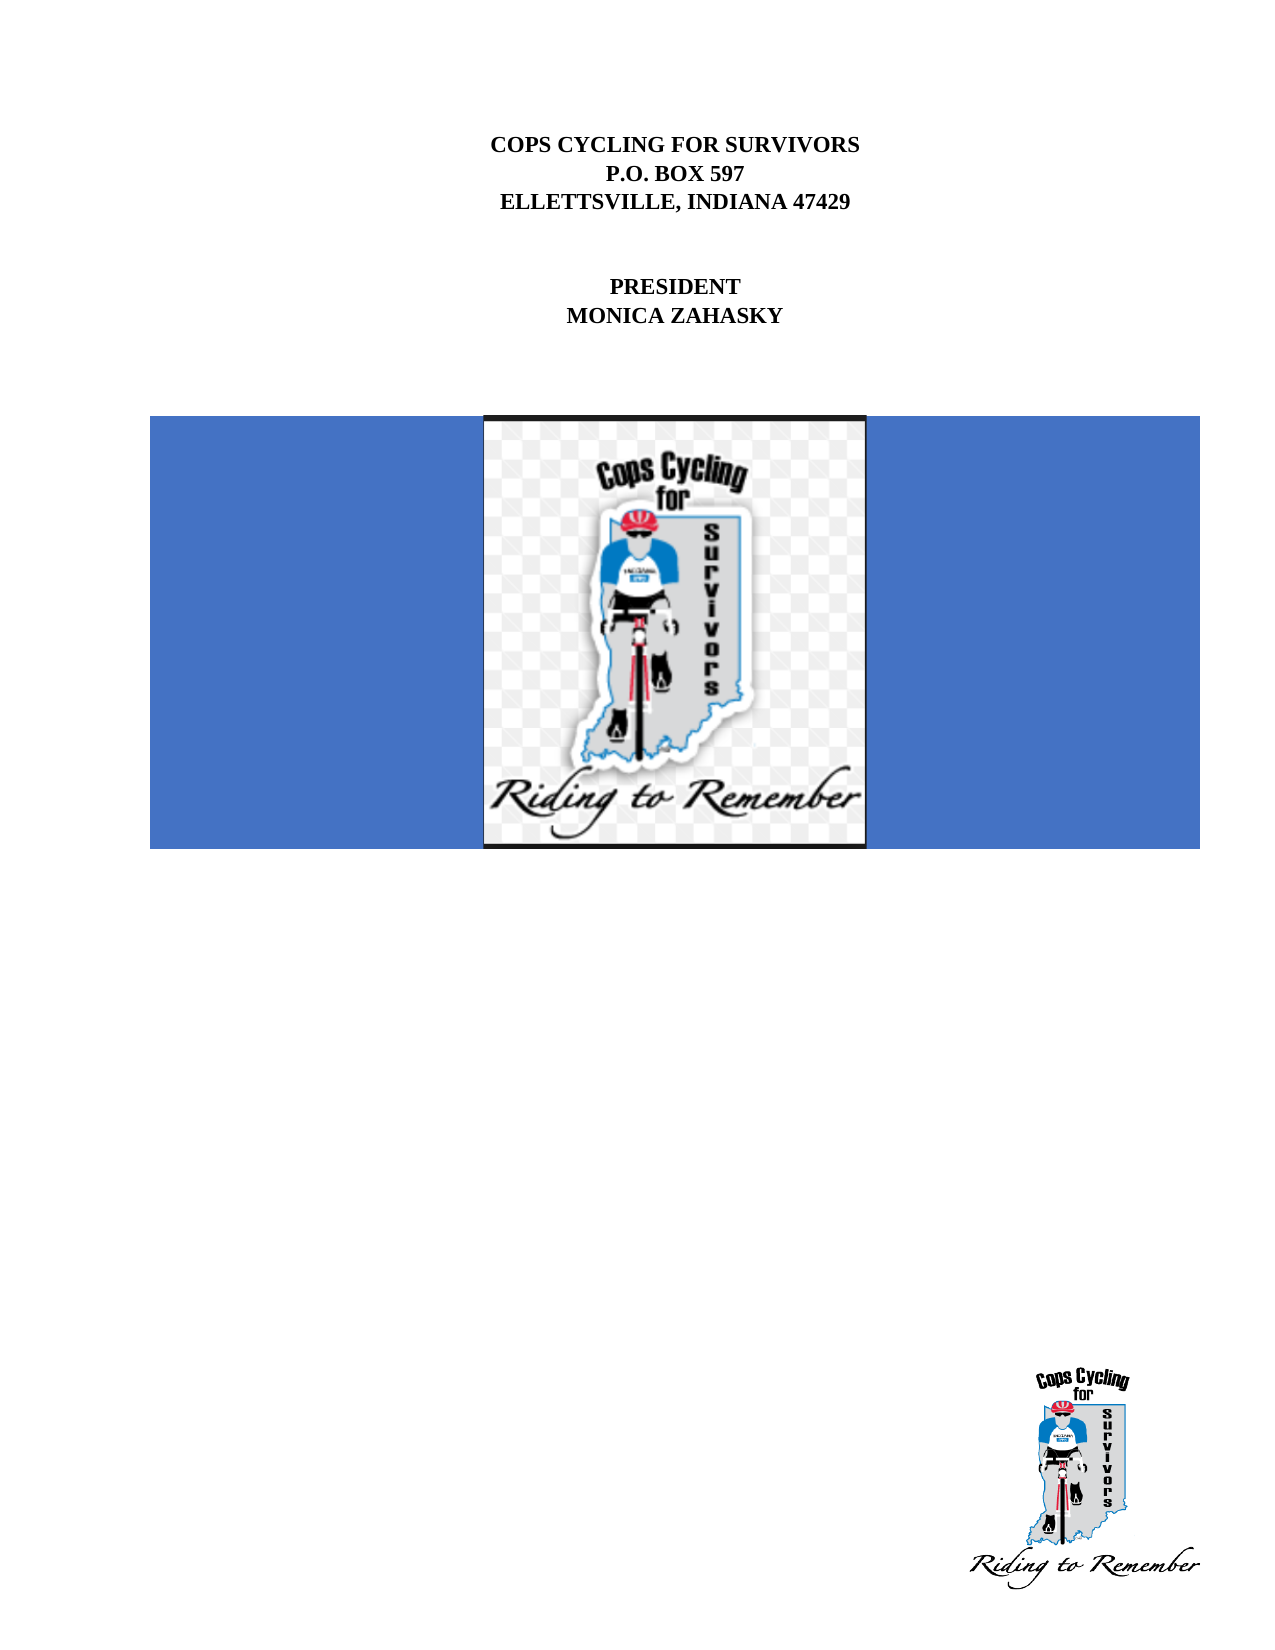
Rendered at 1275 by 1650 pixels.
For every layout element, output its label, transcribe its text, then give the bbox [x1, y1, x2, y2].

picture [483, 415, 867, 849]
list MONICA ZAHASKY [150, 302, 1200, 328]
list PRESIDENT [150, 273, 1200, 300]
list COPS CYCLING FOR SURVIVORS [150, 131, 1200, 158]
list ELLETTSVILLE, INDIANA 47429 [150, 188, 1200, 214]
list P.O. BOX 597 [150, 160, 1200, 186]
picture [966, 1364, 1200, 1614]
